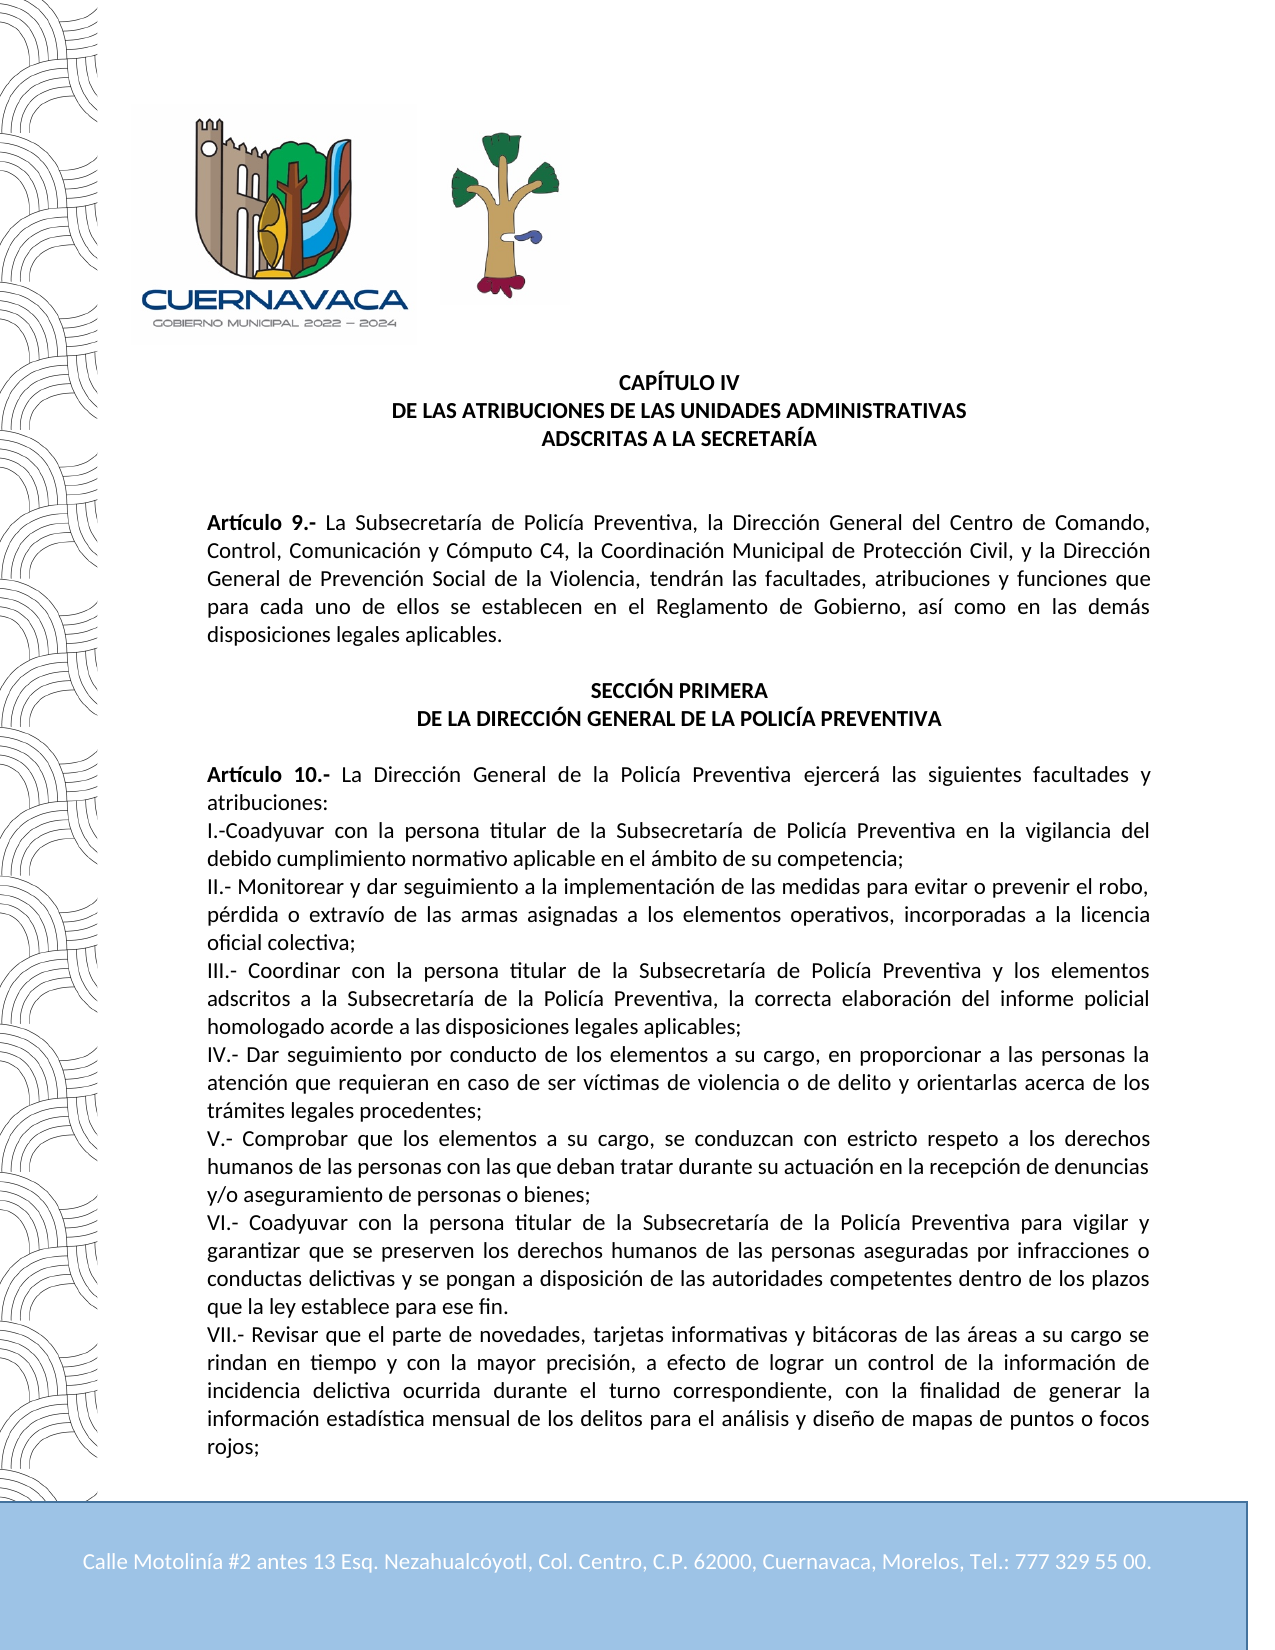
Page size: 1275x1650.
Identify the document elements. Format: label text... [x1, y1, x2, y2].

picture [130, 104, 418, 345]
text Artículo 10.- La Dirección General de la Policía Preventiva ejercerá las siguientes facultades y atribuciones: [207, 760, 1152, 816]
text I.-Coadyuvar con la persona titular de la Subsecretaría de Policía Preventiva en la vigilancia del debido cumplimiento normativo aplicable en el ámbito de su competencia; [207, 816, 1152, 872]
text VII.- Revisar que el parte de novedades, tarjetas informativas y bitácoras de las áreas a su cargo se rindan en tiempo y con la mayor precisión, a efecto de lograr un control de la información de incidencia delictiva ocurrida durante el turno correspondiente, con la finalidad de generar la información estadística mensual de los delitos para el análisis y diseño de mapas de puntos o focos rojos; [207, 1320, 1152, 1461]
text V.- Comprobar que los elementos a su cargo, se conduzcan con estricto respeto a los derechos humanos de las personas con las que deban tratar durante su actuación en la recepción de denuncias y/o aseguramiento de personas o bienes; [207, 1124, 1152, 1208]
text DE LAS ATRIBUCIONES DE LAS UNIDADES ADMINISTRATIVAS [207, 396, 1152, 424]
picture [0, 0, 98, 1501]
text II.- Monitorear y dar seguimiento a la implementación de las medidas para evitar o prevenir el robo, pérdida o extravío de las armas asignadas a los elementos operativos, incorporadas a la licencia oficial colectiva; [207, 872, 1152, 956]
text VI.- Coadyuvar con la persona titular de la Subsecretaría de la Policía Preventiva para vigilar y garantizar que se preserven los derechos humanos de las personas aseguradas por infracciones o conductas delictivas y se pongan a disposición de las autoridades competentes dentro de los plazos que la ley establece para ese fin. [207, 1208, 1152, 1320]
text ADSCRITAS A LA SECRETARÍA [207, 424, 1152, 452]
text CAPÍTULO IV [207, 368, 1152, 396]
text DE LA DIRECCIÓN GENERAL DE LA POLICÍA PREVENTIVA [207, 704, 1152, 732]
picture [440, 120, 570, 305]
text III.- Coordinar con la persona titular de la Subsecretaría de Policía Preventiva y los elementos adscritos a la Subsecretaría de la Policía Preventiva, la correcta elaboración del informe policial homologado acorde a las disposiciones legales aplicables; [207, 956, 1152, 1040]
text SECCIÓN PRIMERA [207, 676, 1152, 704]
text Artículo 9.- La Subsecretaría de Policía Preventiva, la Dirección General del Centro de Comando, Control, Comunicación y Cómputo C4, la Coordinación Municipal de Protección Civil, y la Dirección General de Prevención Social de la Violencia, tendrán las facultades, atribuciones y funciones que para cada uno de ellos se establecen en el Reglamento de Gobierno, así como en las demás disposiciones legales aplicables. [207, 508, 1152, 648]
text IV.- Dar seguimiento por conducto de los elementos a su cargo, en proporcionar a las personas la atención que requieran en caso de ser víctimas de violencia o de delito y orientarlas acerca de los trámites legales procedentes; [207, 1040, 1152, 1124]
